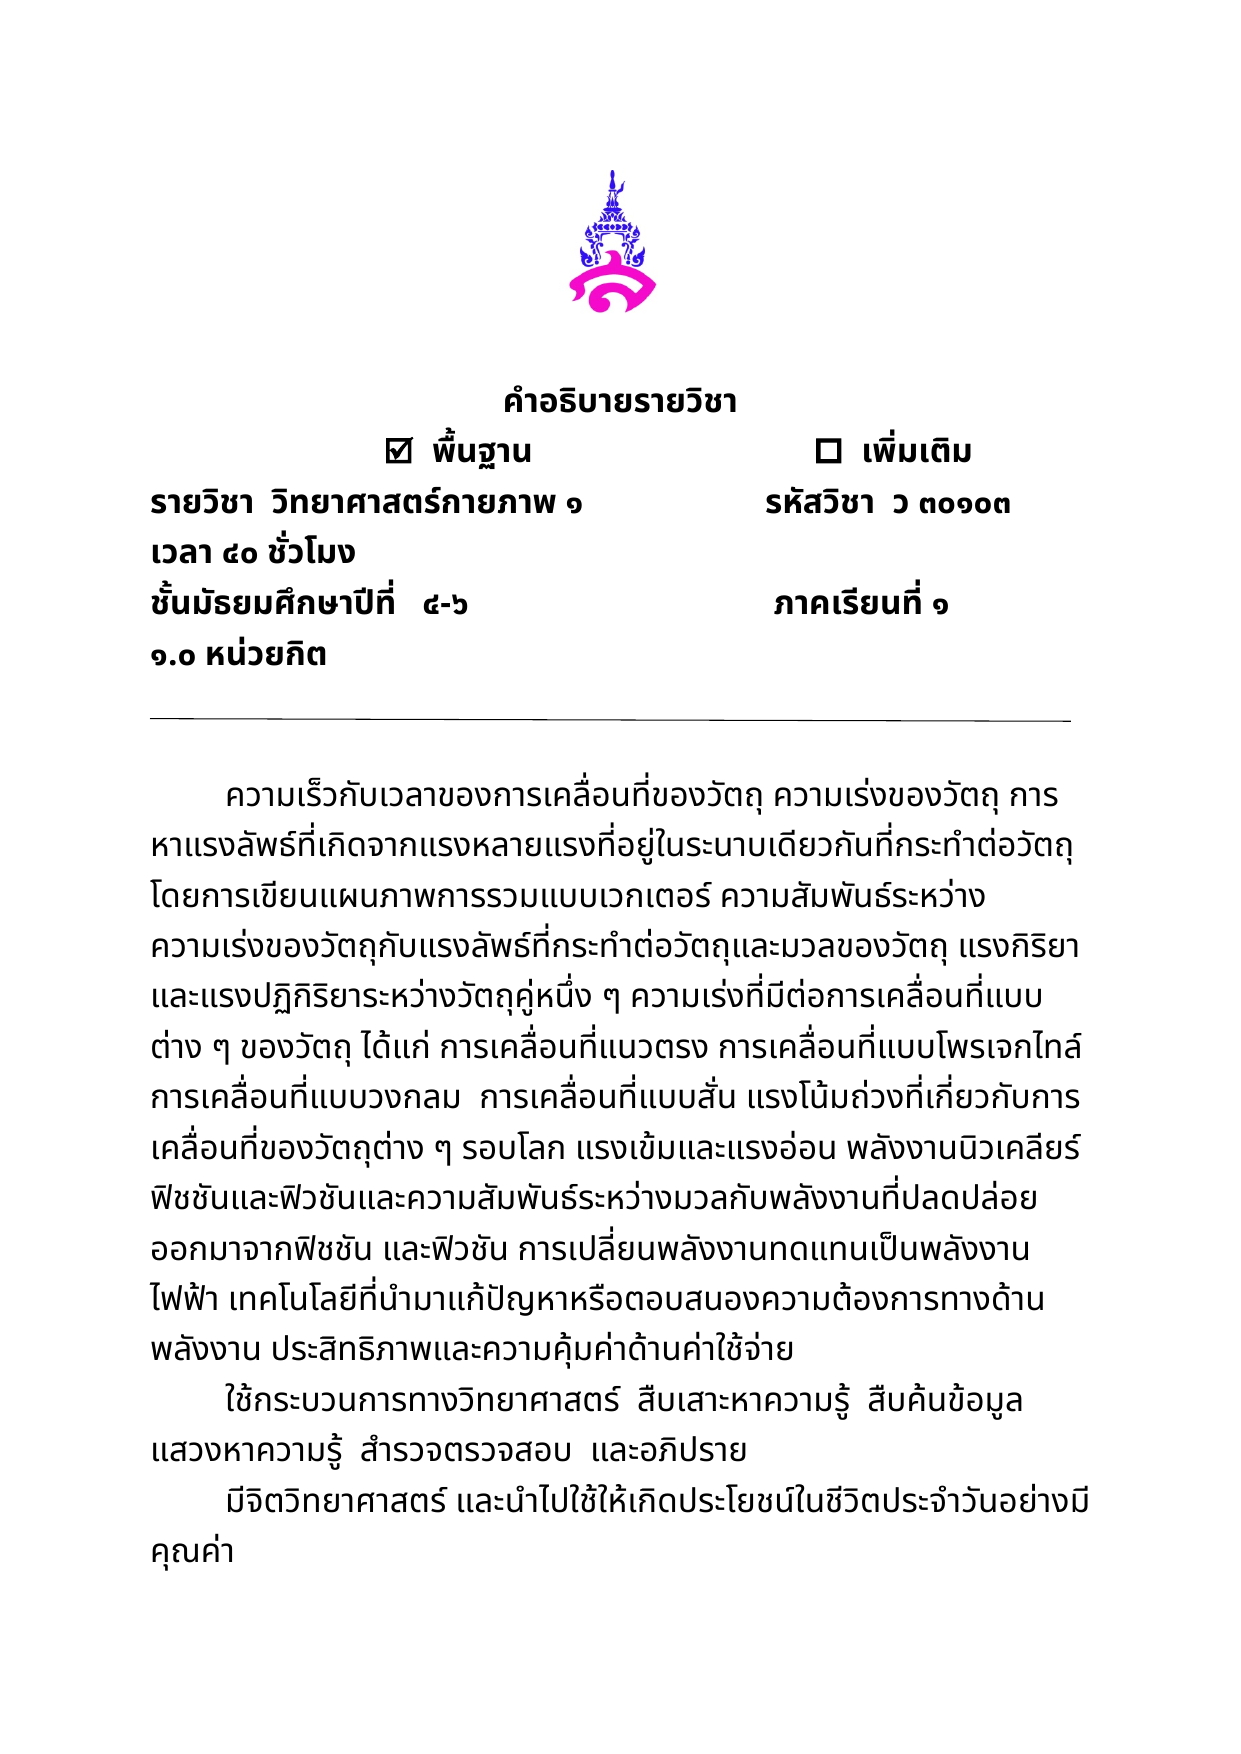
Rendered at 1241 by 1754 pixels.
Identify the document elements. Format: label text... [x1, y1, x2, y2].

text พื้นฐาน เพิ่มเติม [375, 427, 1090, 478]
text คำอธิบายรายวิชา [150, 377, 1090, 427]
picture [548, 170, 677, 321]
text ชั้นมัธยมศึกษาปีที่ ๔-๖ ภาคเรียนที่ ๑ ๑.๐ หน่วยกิต [150, 579, 1090, 680]
text มีจิตวิทยาศาสตร์ และนำไปใช้ให้เกิดประโยชน์ในชีวิตประจำวันอย่างมีคุณค่า [150, 1477, 1090, 1577]
text ความเร็วกับเวลาของการเคลื่อนที่ของวัตถุ ความเร่งของวัตถุ การหาแรงลัพธ์ที่เกิดจากแรงหลายแรงที่อยู่ในระนาบเดียวกันที่กระทำต่อวัตถุโดยการเขียนแผนภาพการรวมแบบเวกเตอร์ ความสัมพันธ์ระหว่างความเร่งของวัตถุกับแรงลัพธ์ที่กระทำต่อวัตถุและมวลของวัตถุ แรงกิริยาและแรงปฏิกิริยาระหว่างวัตถุคู่หนึ่ง ๆ ความเร่งที่มีต่อการเคลื่อนที่แบบต่าง ๆ ของวัตถุ ได้แก่ การเคลื่อนที่แนวตรง การเคลื่อนที่แบบโพรเจกไทล์ การเคลื่อนที่แบบวงกลม การเคลื่อนที่แบบสั่น แรงโน้มถ่วงที่เกี่ยวกับการเคลื่อนที่ของวัตถุต่าง ๆ รอบโลก แรงเข้มและแรงอ่อน พลังงานนิวเคลียร์ ฟิชชันและฟิวชันและความสัมพันธ์ระหว่างมวลกับพลังงานที่ปลดปล่อยออกมาจากฟิชชัน และฟิวชัน การเปลี่ยนพลังงานทดแทนเป็นพลังงานไฟฟ้า เทคโนโลยีที่นำมาแก้ปัญหาหรือตอบสนองความต้องการทางด้านพลังงาน ประสิทธิภาพและความคุ้มค่าด้านค่าใช้จ่าย [150, 771, 1090, 1376]
text รายวิชา วิทยาศาสตร์กายภาพ ๑ รหัสวิชา ว ๓๐๑๐๓ เวลา ๔๐ ชั่วโมง [150, 478, 1090, 579]
text ใช้กระบวนการทางวิทยาศาสตร์ สืบเสาะหาความรู้ สืบค้นข้อมูล แสวงหาความรู้ สำรวจตรวจสอบ และอภิปราย [150, 1376, 1090, 1477]
